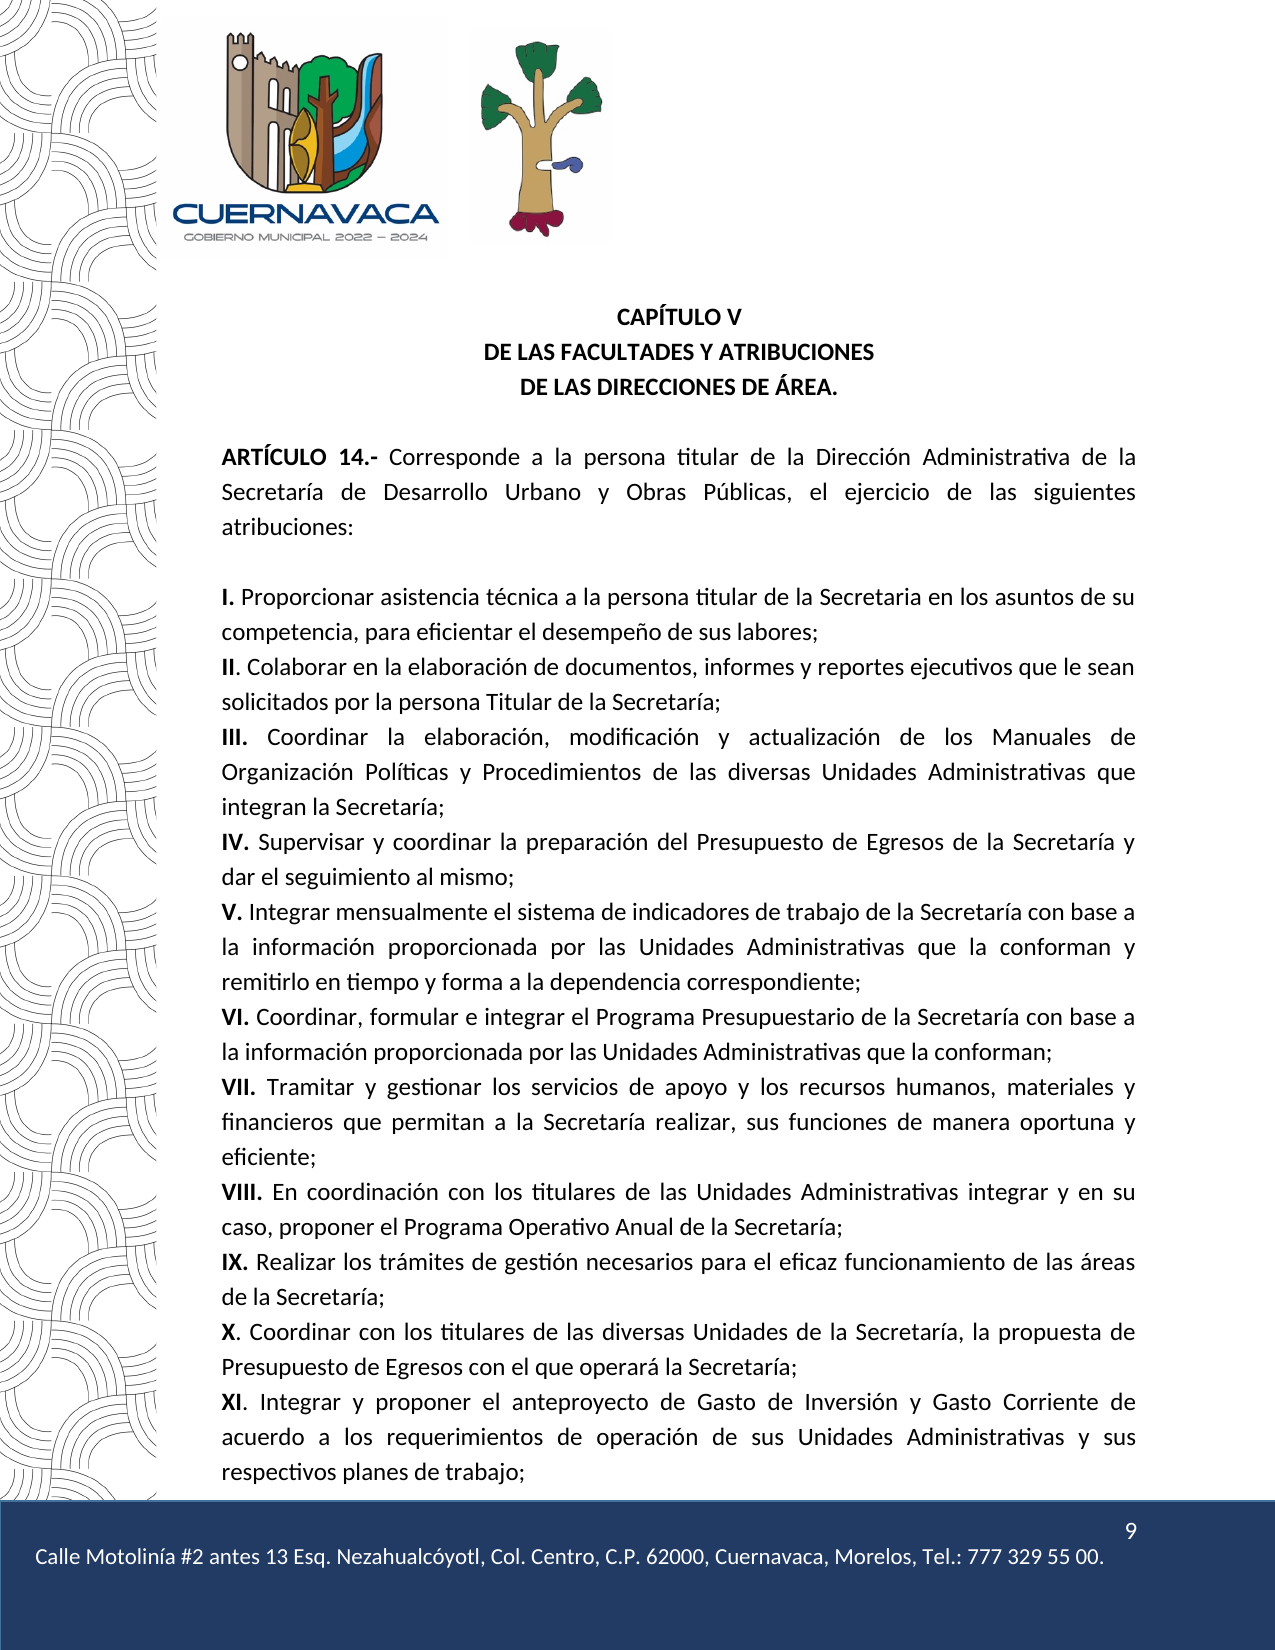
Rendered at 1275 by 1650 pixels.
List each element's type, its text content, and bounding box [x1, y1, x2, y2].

picture [0, 0, 157, 1500]
text DE LAS FACULTADES Y ATRIBUCIONES [221, 336, 1137, 366]
text VI. Coordinar, formular e integrar el Programa Presupuestario de la Secretaría con base a la información proporcionada por las Unidades Administrativas que la conforman; [221, 1001, 1137, 1066]
text X. Coordinar con los titulares de las diversas Unidades de la Secretaría, la propuesta de Presupuesto de Egresos con el que operará la Secretaría; [221, 1316, 1137, 1381]
text II. Colaborar en la elaboración de documentos, informes y reportes ejecutivos que le sean solicitados por la persona Titular de la Secretaría; [221, 651, 1137, 716]
text ARTÍCULO 14.- Corresponde a la persona titular de la Dirección Administrativa de la Secretaría de Desarrollo Urbano y Obras Públicas, el ejercicio de las siguientes atribuciones: [221, 441, 1137, 541]
text VII. Tramitar y gestionar los servicios de apoyo y los recursos humanos, materiales y financieros que permitan a la Secretaría realizar, sus funciones de manera oportuna y eficiente; [221, 1071, 1137, 1171]
text VIII. En coordinación con los titulares de las Unidades Administrativas integrar y en su caso, proponer el Programa Operativo Anual de la Secretaría; [221, 1176, 1137, 1241]
text V. Integrar mensualmente el sistema de indicadores de trabajo de la Secretaría con base a la información proporcionada por las Unidades Administrativas que la conforman y remitirlo en tiempo y forma a la dependencia correspondiente; [221, 896, 1137, 996]
picture [161, 17, 448, 259]
text XI. Integrar y proponer el anteproyecto de Gasto de Inversión y Gasto Corriente de acuerdo a los requerimientos de operación de sus Unidades Administrativas y sus respectivos planes de trabajo; [221, 1386, 1137, 1486]
text I. Proporcionar asistencia técnica a la persona titular de la Secretaria en los asuntos de su competencia, para eficientar el desempeño de sus labores; [221, 581, 1137, 646]
text CAPÍTULO V [221, 301, 1137, 331]
text DE LAS DIRECCIONES DE ÁREA. [221, 371, 1137, 401]
text III. Coordinar la elaboración, modificación y actualización de los Manuales de Organización Políticas y Procedimientos de las diversas Unidades Administrativas que integran la Secretaría; [221, 721, 1137, 821]
picture [468, 27, 614, 245]
text IX. Realizar los trámites de gestión necesarios para el eficaz funcionamiento de las áreas de la Secretaría; [221, 1246, 1137, 1311]
text IV. Supervisar y coordinar la preparación del Presupuesto de Egresos de la Secretaría y dar el seguimiento al mismo; [221, 826, 1137, 891]
